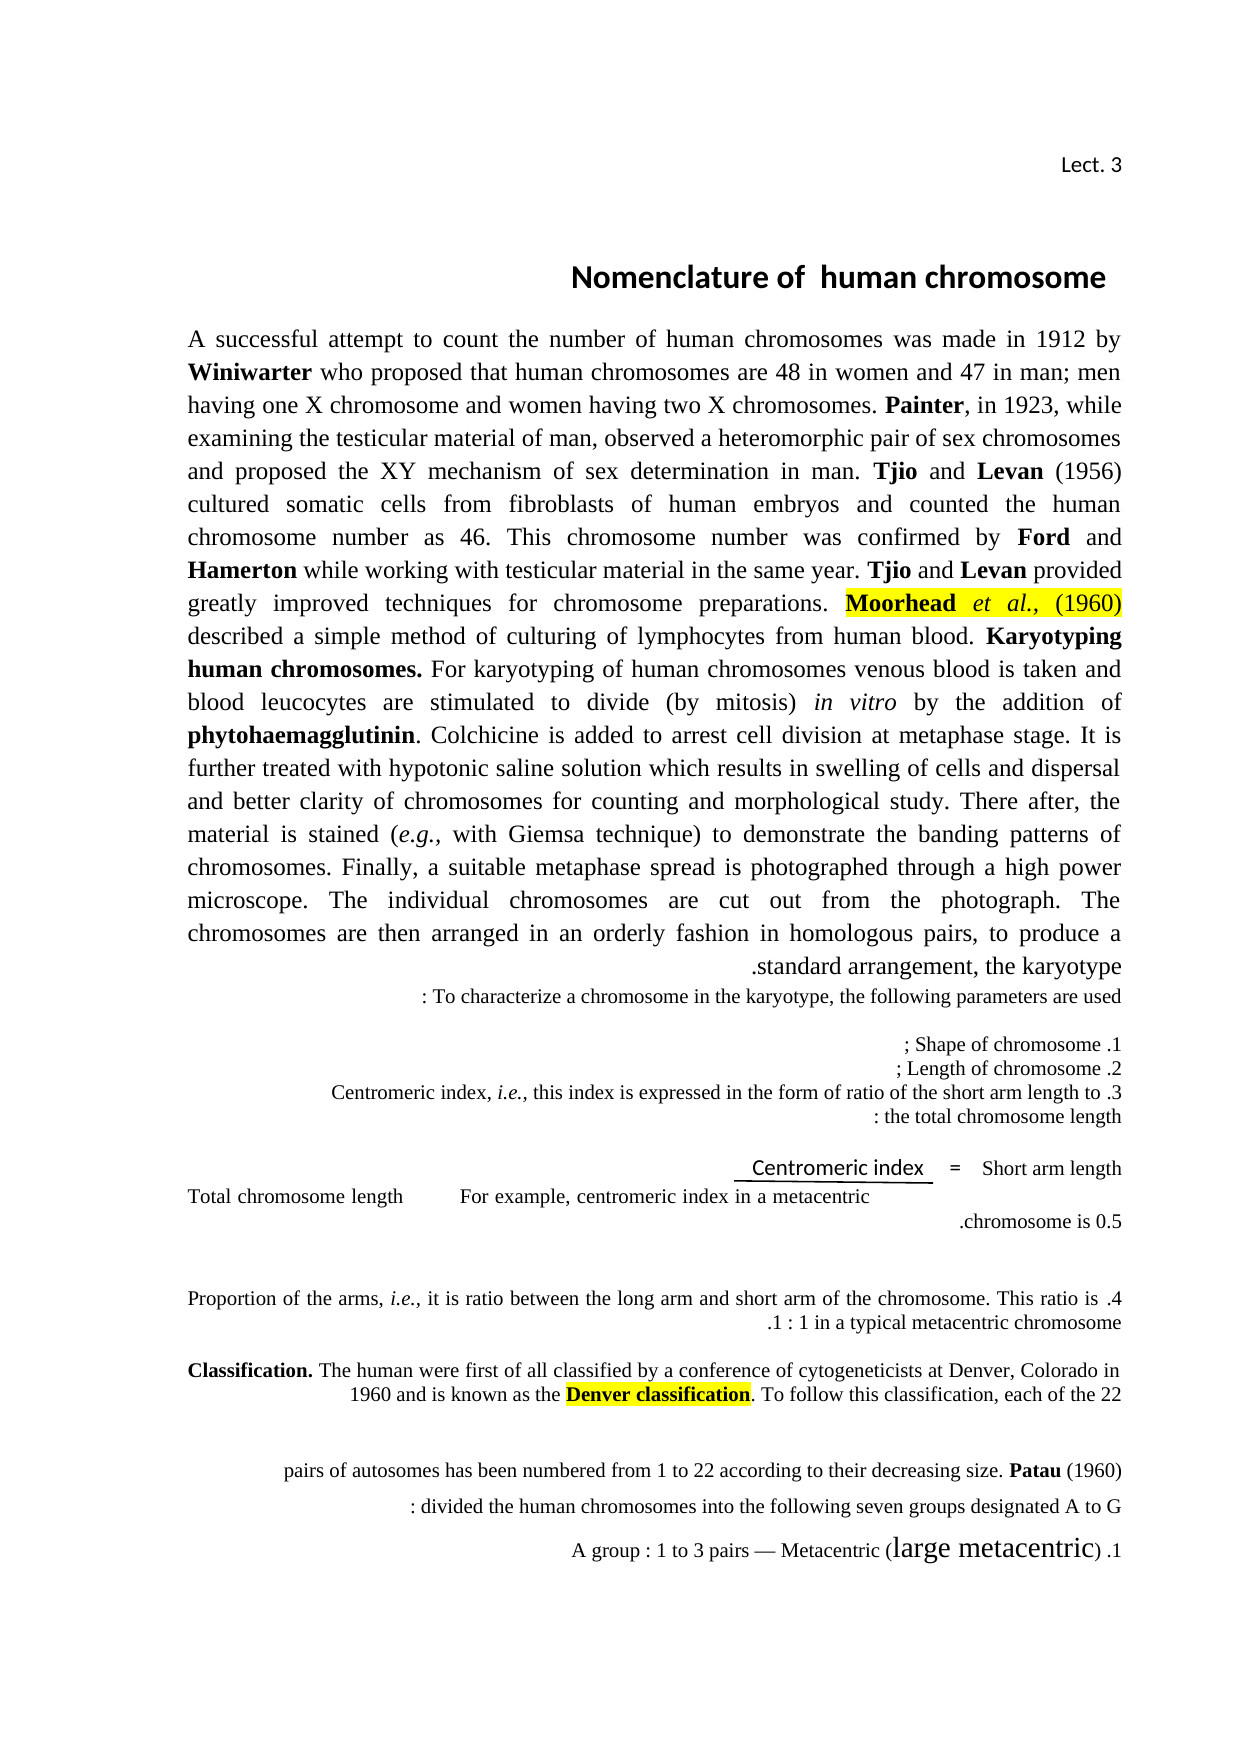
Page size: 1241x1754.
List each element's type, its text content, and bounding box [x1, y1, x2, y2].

text A successful attempt to count the number of human chromosomes was made in 1912 by Winiwarter who proposed that human chromosomes are 48 in women and 47 in man; men having one X chromosome and women having two X chromosomes. Painter, in 1923, while examining the testicular material of man, observed a heteromorphic pair of sex chromosomes and proposed the XY mechanism of sex determination in man. Tjio and Levan (1956) cultured somatic cells from fibroblasts of human embryos and counted the human chromosome number as 46. This chromosome number was confirmed by Ford and Hamerton while working with testicular material in the same year. Tjio and Levan provided greatly improved techniques for chromosome preparations. Moorhead et al., (1960) described a simple method of culturing of lymphocytes from human blood. Karyotyping human chromosomes. For karyotyping of human chromosomes venous blood is taken and blood leucocytes are stimulated to divide (by mitosis) in vitro by the addition of phytohaemagglutinin. Colchicine is added to arrest cell division at metaphase stage. It is further treated with hypotonic saline solution which results in swelling of cells and dispersal and better clarity of chromosomes for counting and morphological study. There after, the material is stained (e.g., with Giemsa technique) to demonstrate the banding patterns of chromosomes. Finally, a suitable metaphase spread is photographed through a high power microscope. The individual chromosomes are cut out from the photograph. The chromosomes are then arranged in an orderly fashion in homologous pairs, to produce a standard arrangement, the karyotype. [187, 324, 1122, 980]
text 2. Length of chromosome ; [187, 1056, 1122, 1080]
text Centromeric index = Short arm length [187, 1153, 1122, 1181]
text 3. Centromeric index, i.e., this index is expressed in the form of ratio of the short arm length to [187, 1080, 1122, 1104]
text Total chromosome length For example, centromeric index in a metacentric chromosome is 0.5. [187, 1181, 1122, 1233]
text Lect. 3 [187, 150, 1122, 178]
text the total chromosome length : [187, 1104, 1122, 1128]
text 4. Proportion of the arms, i.e., it is ratio between the long arm and short arm of the chromosome. This ratio is 1 : 1 in a typical metacentric chromosome. [187, 1286, 1122, 1334]
text 1. Shape of chromosome ; [187, 1032, 1122, 1056]
text To characterize a chromosome in the karyotype, the following parameters are used : [187, 984, 1122, 1008]
text 1. A group : 1 to 3 pairs — Metacentric (large metacentric) [187, 1530, 1122, 1564]
text Classification. The human were first of all classified by a conference of cytogeneticists at Denver, Colorado in 1960 and is known as the Denver classification. To follow this classification, each of the 22 [187, 1358, 1122, 1406]
text pairs of autosomes has been numbered from 1 to 22 according to their decreasing size. Patau (1960) [187, 1458, 1122, 1482]
text Nomenclature of human chromosome [187, 256, 1122, 297]
text divided the human chromosomes into the following seven groups designated A to G : [187, 1494, 1122, 1518]
